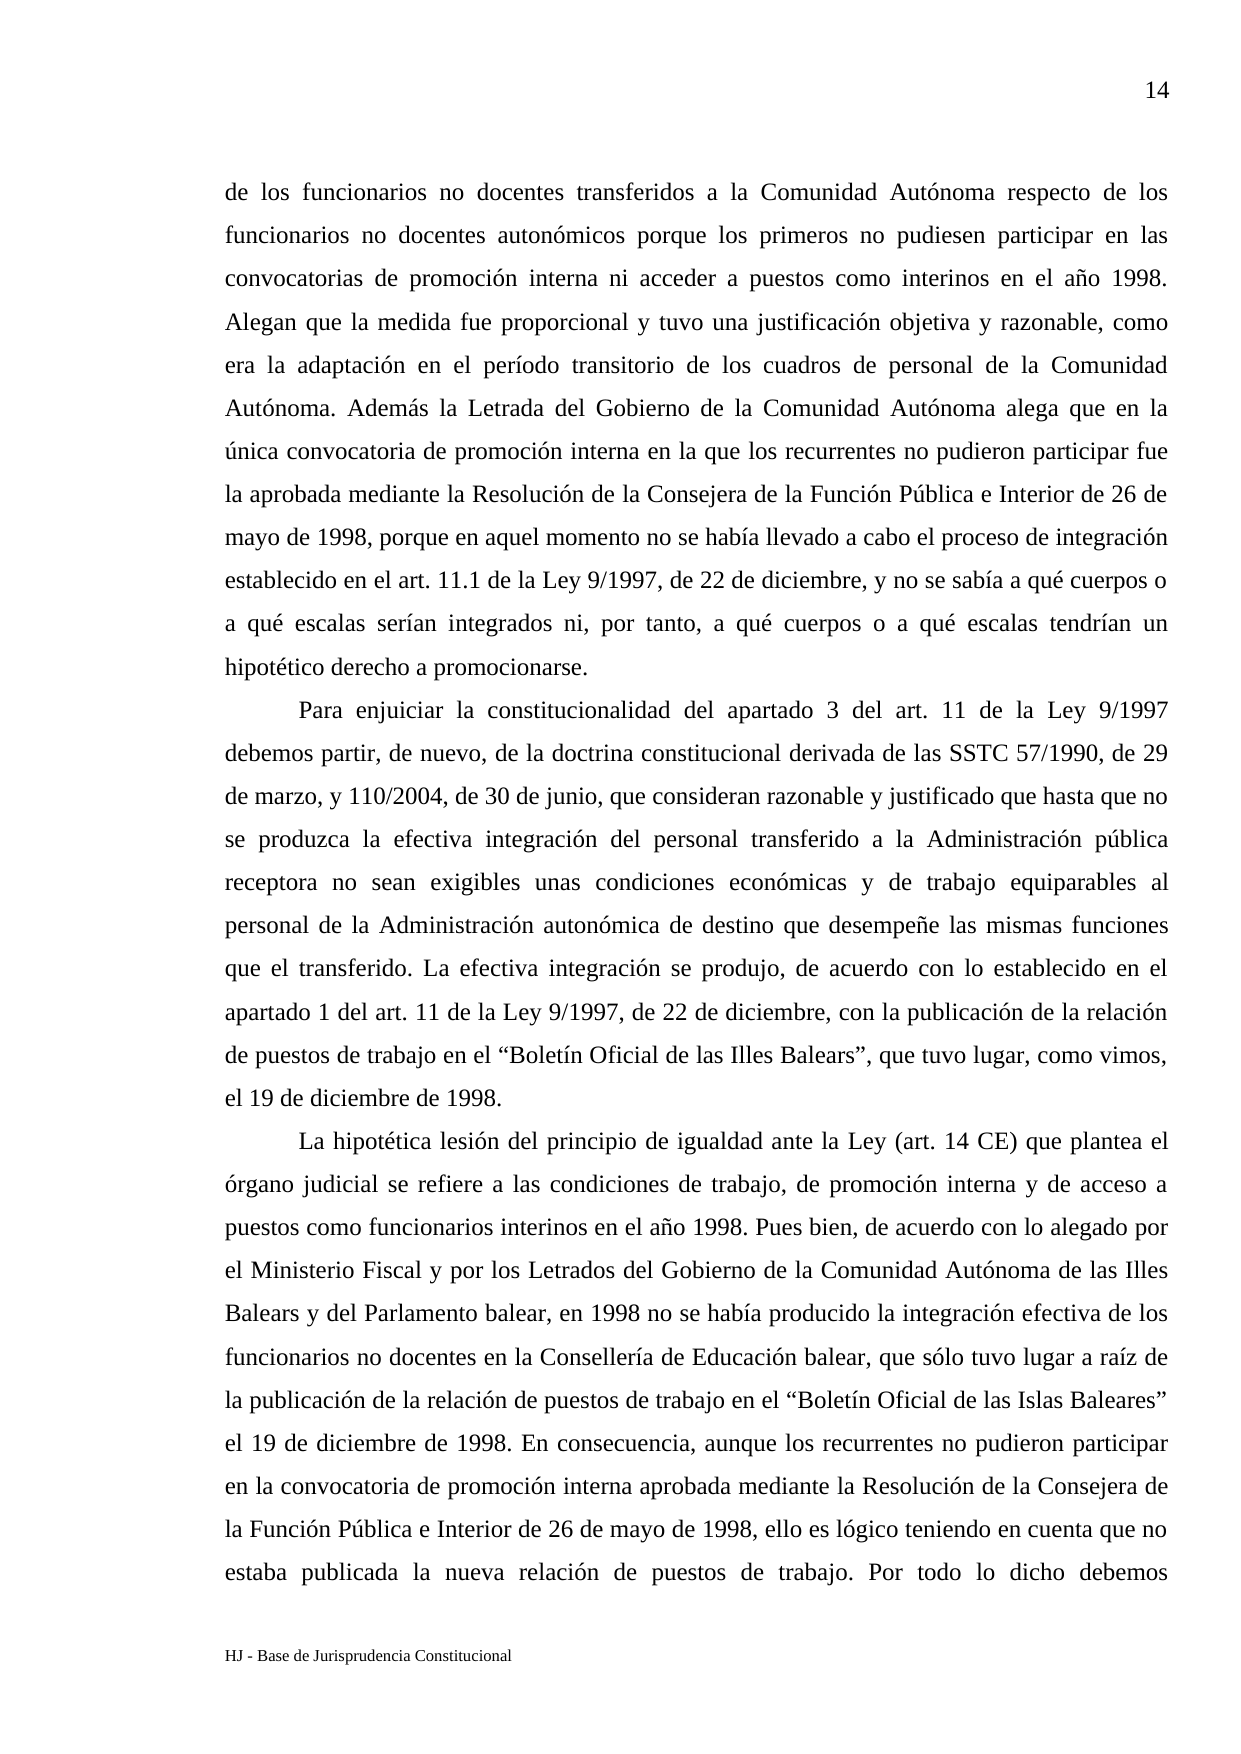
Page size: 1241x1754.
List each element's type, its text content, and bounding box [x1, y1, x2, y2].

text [224, 1126, 1169, 1586]
text Para enjuiciar la constitucionalidad del apartado 3 del art. 11 de la Ley 9/1997 debemos partir, de nuevo, de la doctrina constitucional derivada de las SSTC 57/1990, de 29 de marzo, y 110/2004, de 30 de junio, que consideran razonable y justificado que hasta que no se produzca la efectiva integración del personal transferido a la Administración pública receptora no sean exigibles unas condiciones económicas y de trabajo equiparables al personal de la Administración autonómica de destino que desempeñe las mismas funciones que el transferido. La efectiva integración se produjo, de acuerdo con lo establecido en el apartado 1 del art. 11 de la Ley 9/1997, de 22 de diciembre, con la publicación de la relación de puestos de trabajo en el “Boletín Oficial de las Illes Balears”, que tuvo lugar, como vimos, el 19 de diciembre de 1998. [224, 695, 1169, 1112]
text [224, 177, 1169, 680]
